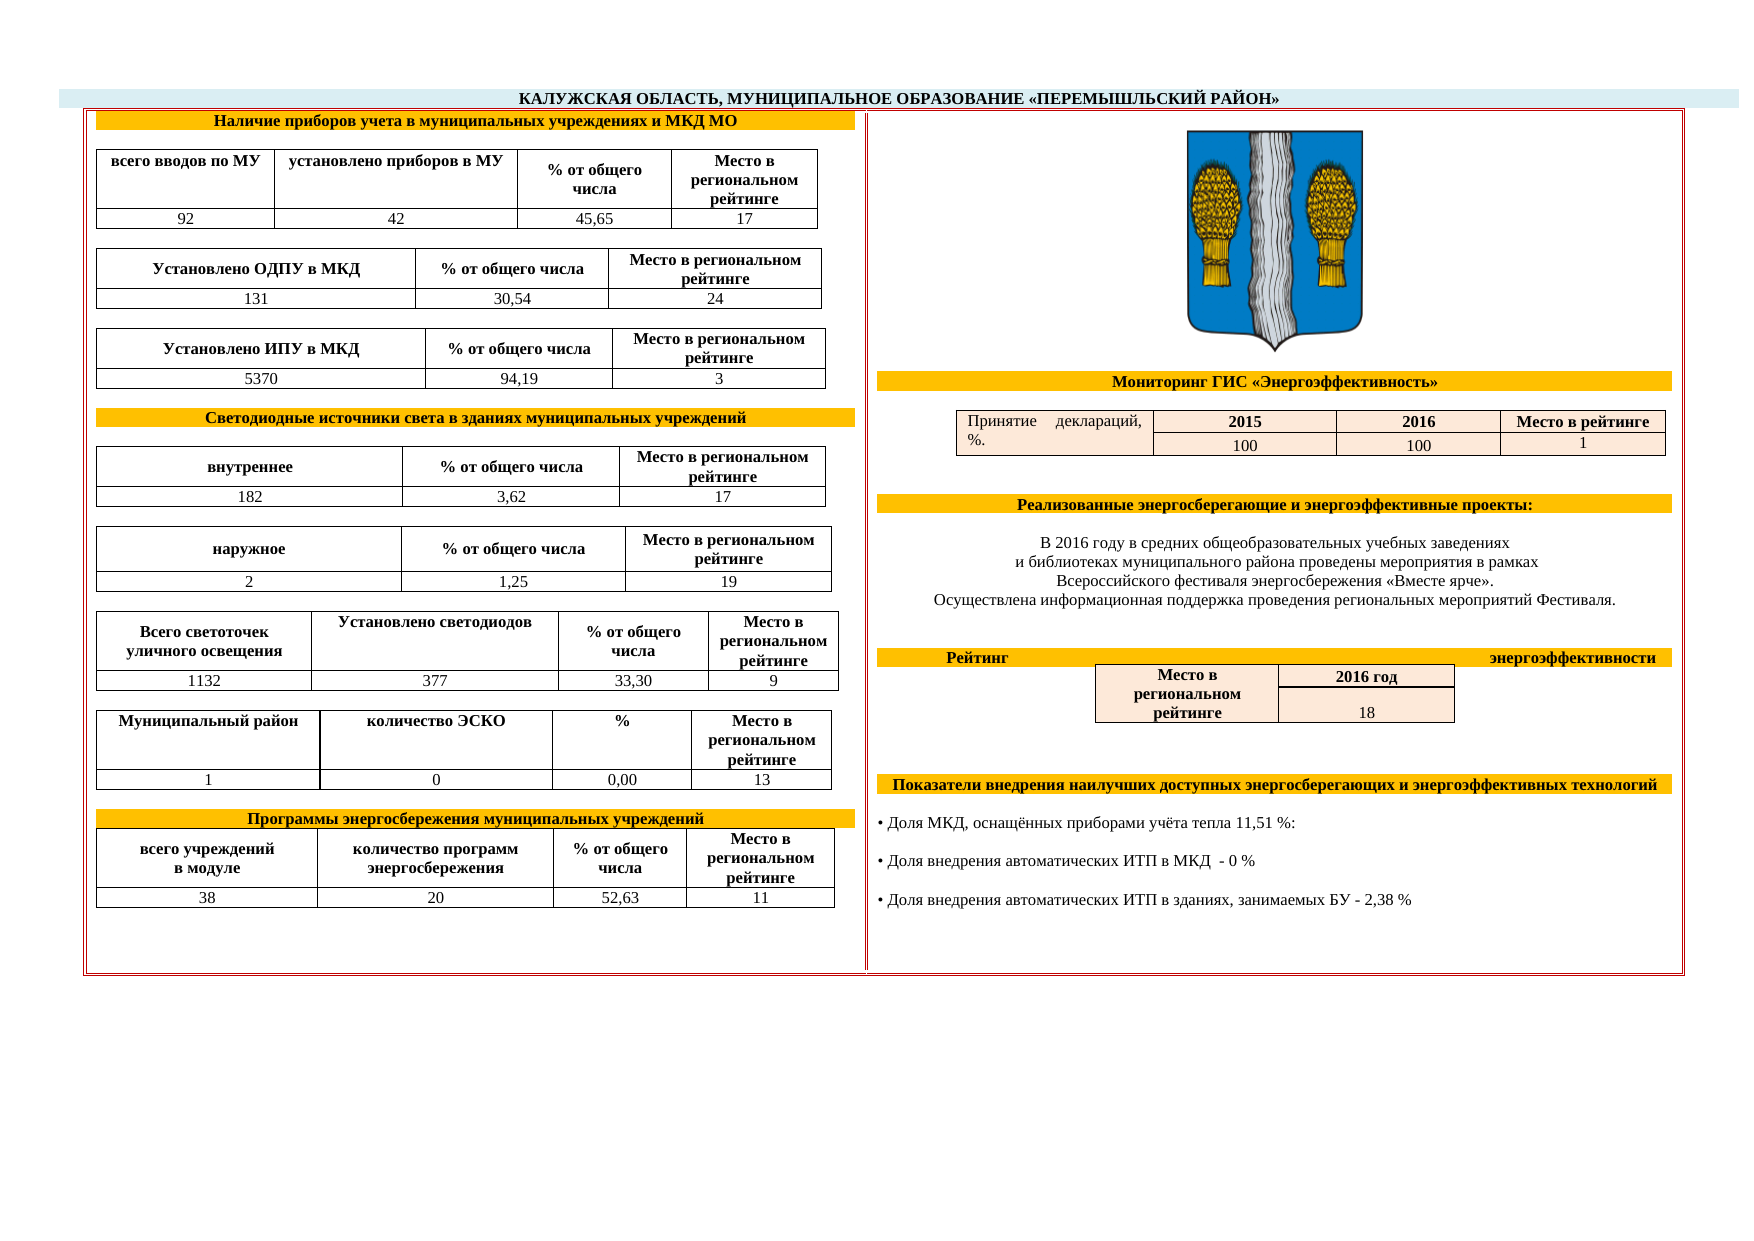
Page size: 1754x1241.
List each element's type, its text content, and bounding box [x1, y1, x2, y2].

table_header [87, 111, 866, 972]
text КАЛУЖСКАЯ ОБЛАСТЬ, МУНИЦИПАЛЬНОЕ ОБРАЗОВАНИЕ «ПЕРЕМЫШЛЬСКИЙ РАЙОН» [59, 89, 1739, 108]
picture [1186, 130, 1364, 353]
table_header Мониторинг ГИС «Энергоэффективность» Реализованные энергосберегающие и энергоэффективные проекты: В 2016 году в средних общеобразовательных учебных заведениях и библиотеках муниципального района проведены мероприятия в рамках Всероссийского фестиваля энергосбережения «Вместе ярче». Осуществлена информационная поддержка проведения региональных мероприятий Фестиваля. Рейтинг энергоэффективности Показатели внедрения наилучших доступных энергосберегающих и энергоэффективных технологий • Доля МКД, оснащённых приборами учёта тепла 11,51 %: • Доля внедрения автоматических ИТП в МКД - 0 % • Доля внедрения автоматических ИТП в зданиях, занимаемых БУ - 2,38 % [866, 111, 1682, 972]
